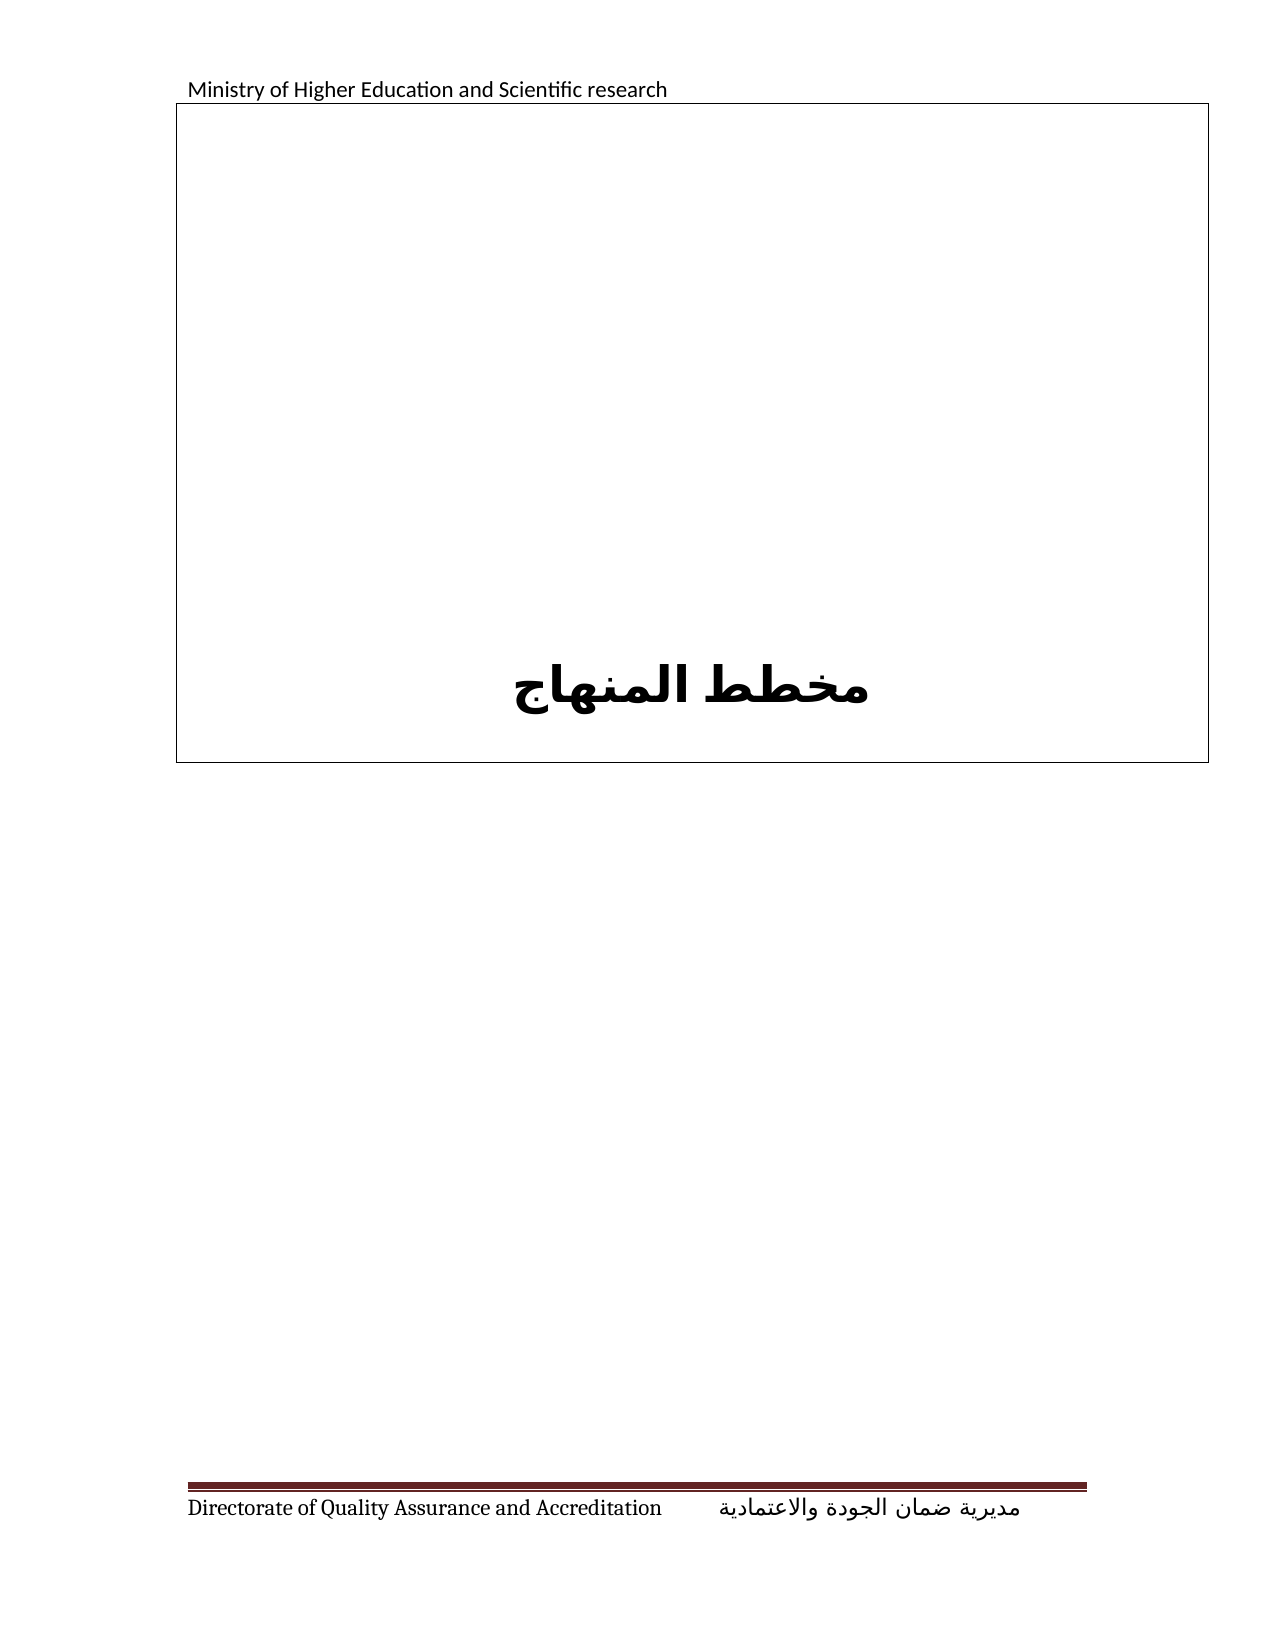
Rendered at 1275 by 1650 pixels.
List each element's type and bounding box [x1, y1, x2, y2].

table_cell [177, 104, 1208, 762]
